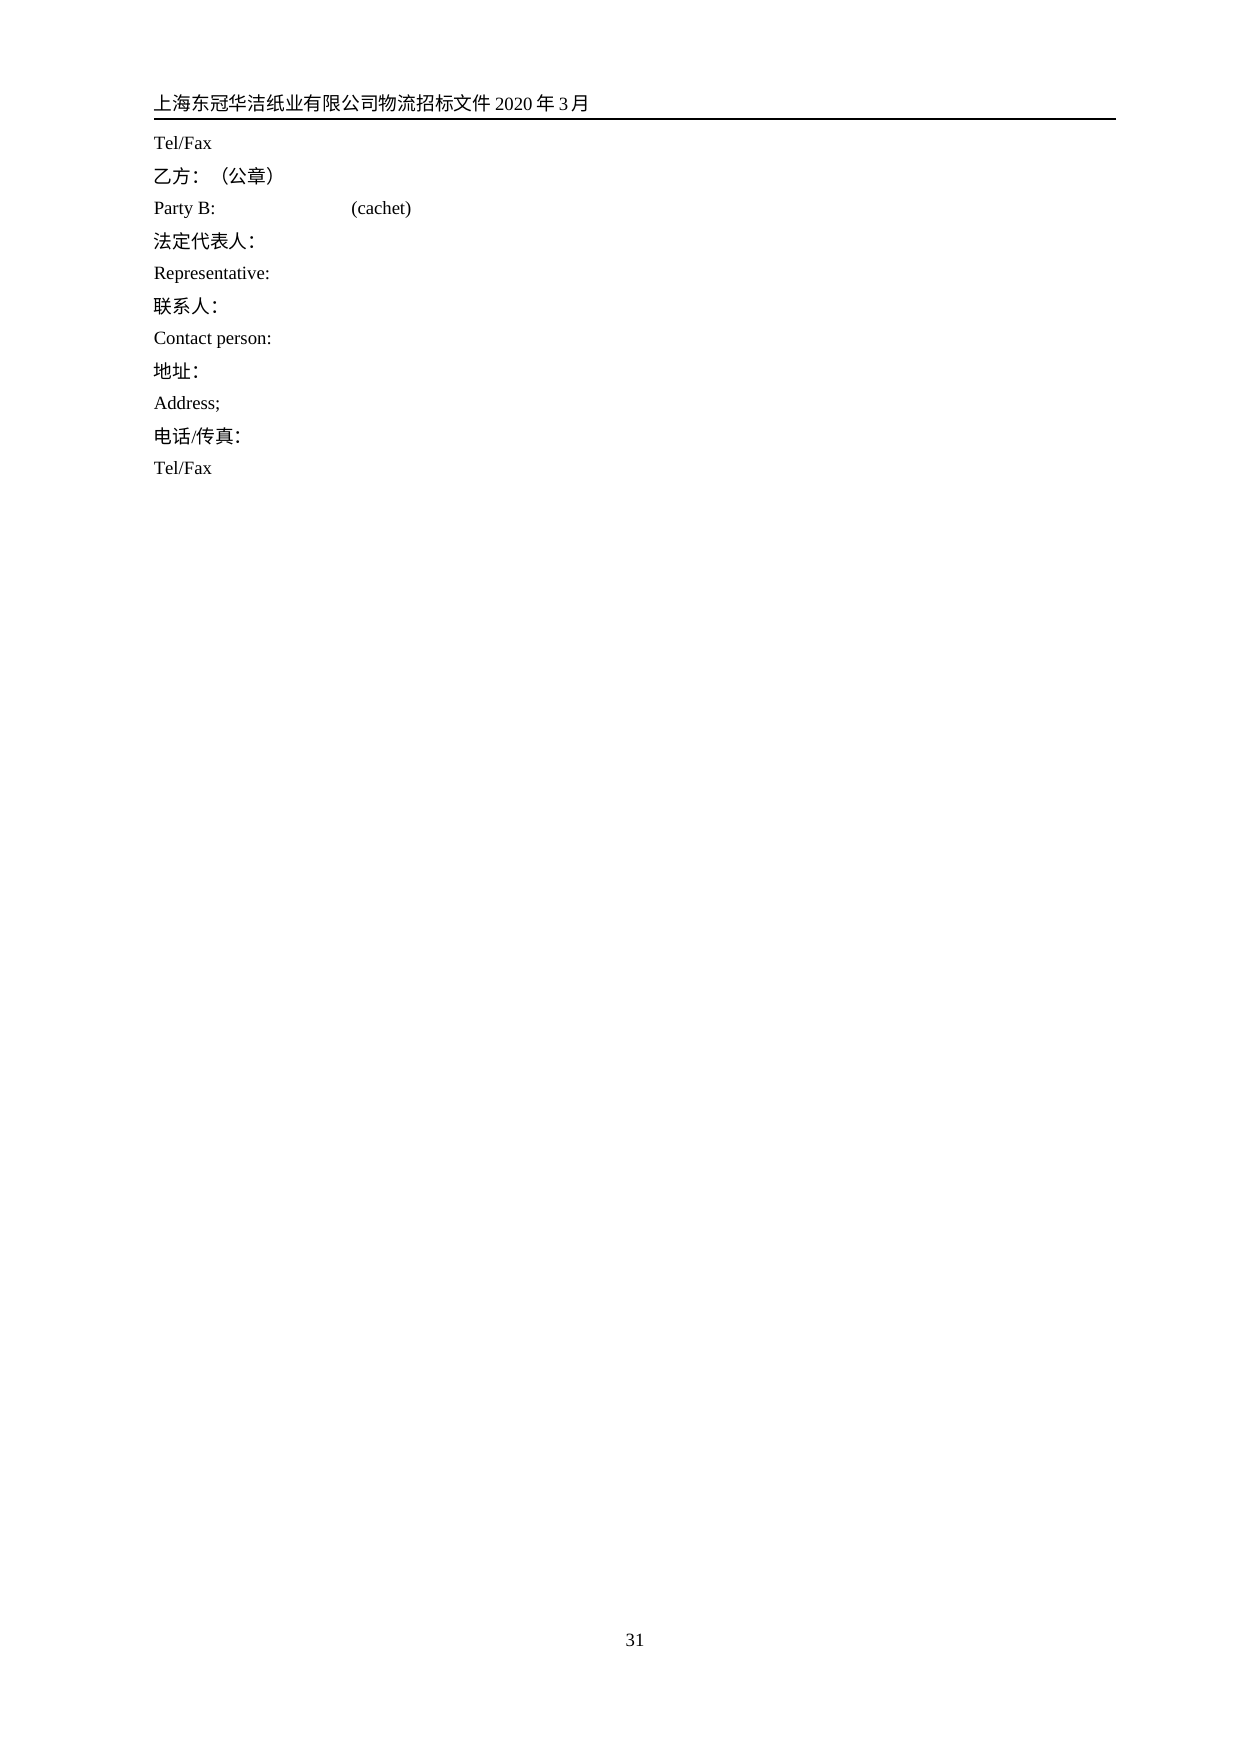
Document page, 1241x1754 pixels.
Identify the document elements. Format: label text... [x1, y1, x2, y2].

text 地址： [153, 354, 1116, 387]
text 联系人： [153, 289, 1116, 322]
text 法定代表人： [153, 224, 1116, 257]
text 电话/传真： [153, 419, 1116, 452]
text Party B: (cachet) [153, 192, 1116, 224]
text Address; [153, 387, 1116, 419]
text 乙方：（公章） [153, 159, 1116, 192]
text Tel/Fax [153, 452, 1116, 484]
text Tel/Fax [153, 127, 1116, 159]
text Contact person: [153, 322, 1116, 354]
text Representative: [153, 257, 1116, 289]
